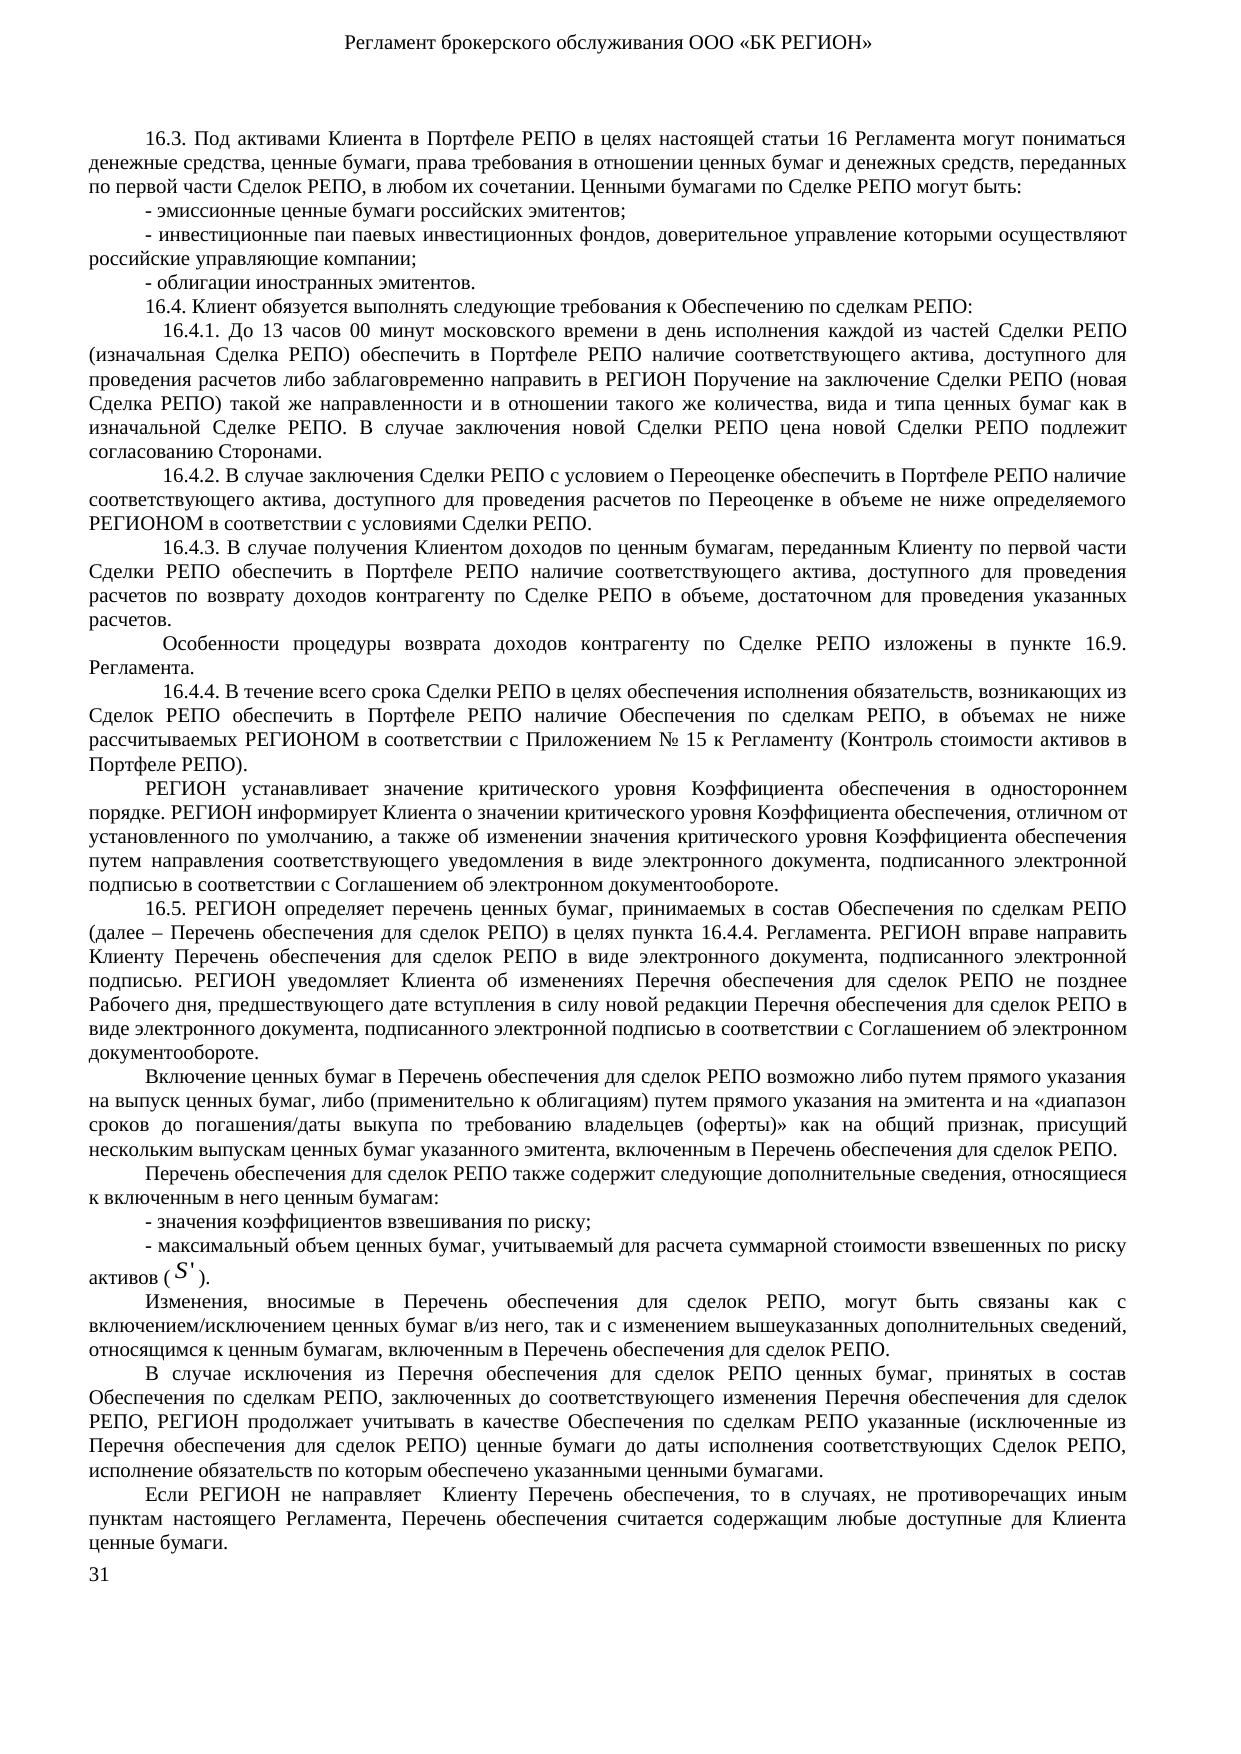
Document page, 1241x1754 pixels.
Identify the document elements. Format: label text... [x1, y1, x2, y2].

text РЕГИОН устанавливает значение критического уровня Коэффициента обеспечения в одностороннем порядке. РЕГИОН информирует Клиента о значении критического уровня Коэффициента обеспечения, отличном от установленного по умолчанию, а также об изменении значения критического уровня Коэффициента обеспечения путем направления соответствующего уведомления в виде электронного документа, подписанного электронной подписью в соответствии с Соглашением об электронном документообороте. [89, 776, 1128, 896]
text 16.4.3. В случае получения Клиентом доходов по ценным бумагам, переданным Клиенту по первой части Сделки РЕПО обеспечить в Портфеле РЕПО наличие соответствующего актива, доступного для проведения расчетов по возврату доходов контрагенту по Сделке РЕПО в объеме, достаточном для проведения указанных расчетов. [89, 535, 1128, 631]
text 16.4.2. В случае заключения Сделки РЕПО с условием о Переоценке обеспечить в Портфеле РЕПО наличие соответствующего актива, доступного для проведения расчетов по Переоценке в объеме не ниже определяемого РЕГИОНОМ в соответствии с условиями Сделки РЕПО. [89, 463, 1128, 535]
text Включение ценных бумаг в Перечень обеспечения для сделок РЕПО возможно либо путем прямого указания на выпуск ценных бумаг, либо (применительно к облигациям) путем прямого указания на эмитента и на «диапазон сроков до погашения/даты выкупа по требованию владельцев (оферты)» как на общий признак, присущий нескольким выпускам ценных бумаг указанного эмитента, включенным в Перечень обеспечения для сделок РЕПО. [89, 1064, 1128, 1161]
text - максимальный объем ценных бумаг, учитываемый для расчета суммарной стоимости взвешенных по риску активов (). [89, 1233, 1128, 1289]
text - инвестиционные паи паевых инвестиционных фондов, доверительное управление которыми осуществляют российские управляющие компании; [89, 222, 1128, 270]
text Особенности процедуры возврата доходов контрагенту по Сделке РЕПО изложены в пункте 16.9. Регламента. [89, 631, 1128, 679]
text 16.4.1. До 13 часов 00 минут московского времени в день исполнения каждой из частей Сделки РЕПО (изначальная Сделка РЕПО) обеспечить в Портфеле РЕПО наличие соответствующего актива, доступного для проведения расчетов либо заблаговременно направить в РЕГИОН Поручение на заключение Сделки РЕПО (новая Сделка РЕПО) такой же направленности и в отношении такого же количества, вида и типа ценных бумаг как в изначальной Сделке РЕПО. В случае заключения новой Сделки РЕПО цена новой Сделки РЕПО подлежит согласованию Сторонами. [89, 318, 1128, 463]
text В случае исключения из Перечня обеспечения для сделок РЕПО ценных бумаг, принятых в состав Обеспечения по сделкам РЕПО, заключенных до соответствующего изменения Перечня обеспечения для сделок РЕПО, РЕГИОН продолжает учитывать в качестве Обеспечения по сделкам РЕПО указанные (исключенные из Перечня обеспечения для сделок РЕПО) ценные бумаги до даты исполнения соответствующих Сделок РЕПО, исполнение обязательств по которым обеспечено указанными ценными бумагами. [89, 1361, 1128, 1482]
text 16.3. Под активами Клиента в Портфеле РЕПО в целях настоящей статьи 16 Регламента могут пониматься денежные средства, ценные бумаги, права требования в отношении ценных бумаг и денежных средств, переданных по первой части Сделок РЕПО, в любом их сочетании. Ценными бумагами по Сделке РЕПО могут быть: [89, 126, 1128, 198]
text - значения коэффициентов взвешивания по риску; [89, 1209, 1128, 1233]
text 16.4. Клиент обязуется выполнять следующие требования к Обеспечению по сделкам РЕПО: [89, 294, 1128, 318]
text - эмиссионные ценные бумаги российских эмитентов; [89, 198, 1128, 222]
text - облигации иностранных эмитентов. [89, 270, 1128, 294]
text Если РЕГИОН не направляет Клиенту Перечень обеспечения, то в случаях, не противоречащих иным пунктам настоящего Регламента, Перечень обеспечения считается содержащим любые доступные для Клиента ценные бумаги. [89, 1482, 1128, 1554]
text 16.4.4. В течение всего срока Сделки РЕПО в целях обеспечения исполнения обязательств, возникающих из Сделок РЕПО обеспечить в Портфеле РЕПО наличие Обеспечения по сделкам РЕПО, в объемах не ниже рассчитываемых РЕГИОНОМ в соответствии с Приложением № 15 к Регламенту (Контроль стоимости активов в Портфеле РЕПО). [89, 679, 1128, 776]
text Изменения, вносимые в Перечень обеспечения для сделок РЕПО, могут быть связаны как с включением/исключением ценных бумаг в/из него, так и с изменением вышеуказанных дополнительных сведений, относящимся к ценным бумагам, включенным в Перечень обеспечения для сделок РЕПО. [89, 1289, 1128, 1361]
text Перечень обеспечения для сделок РЕПО также содержит следующие дополнительные сведения, относящиеся к включенным в него ценным бумагам: [89, 1161, 1128, 1209]
text 16.5. РЕГИОН определяет перечень ценных бумаг, принимаемых в состав Обеспечения по сделкам РЕПО (далее – Перечень обеспечения для сделок РЕПО) в целях пункта 16.4.4. Регламента. РЕГИОН вправе направить Клиенту Перечень обеспечения для сделок РЕПО в виде электронного документа, подписанного электронной подписью. РЕГИОН уведомляет Клиента об изменениях Перечня обеспечения для сделок РЕПО не позднее Рабочего дня, предшествующего дате вступления в силу новой редакции Перечня обеспечения для сделок РЕПО в виде электронного документа, подписанного электронной подписью в соответствии с Соглашением об электронном документообороте. [89, 896, 1128, 1064]
